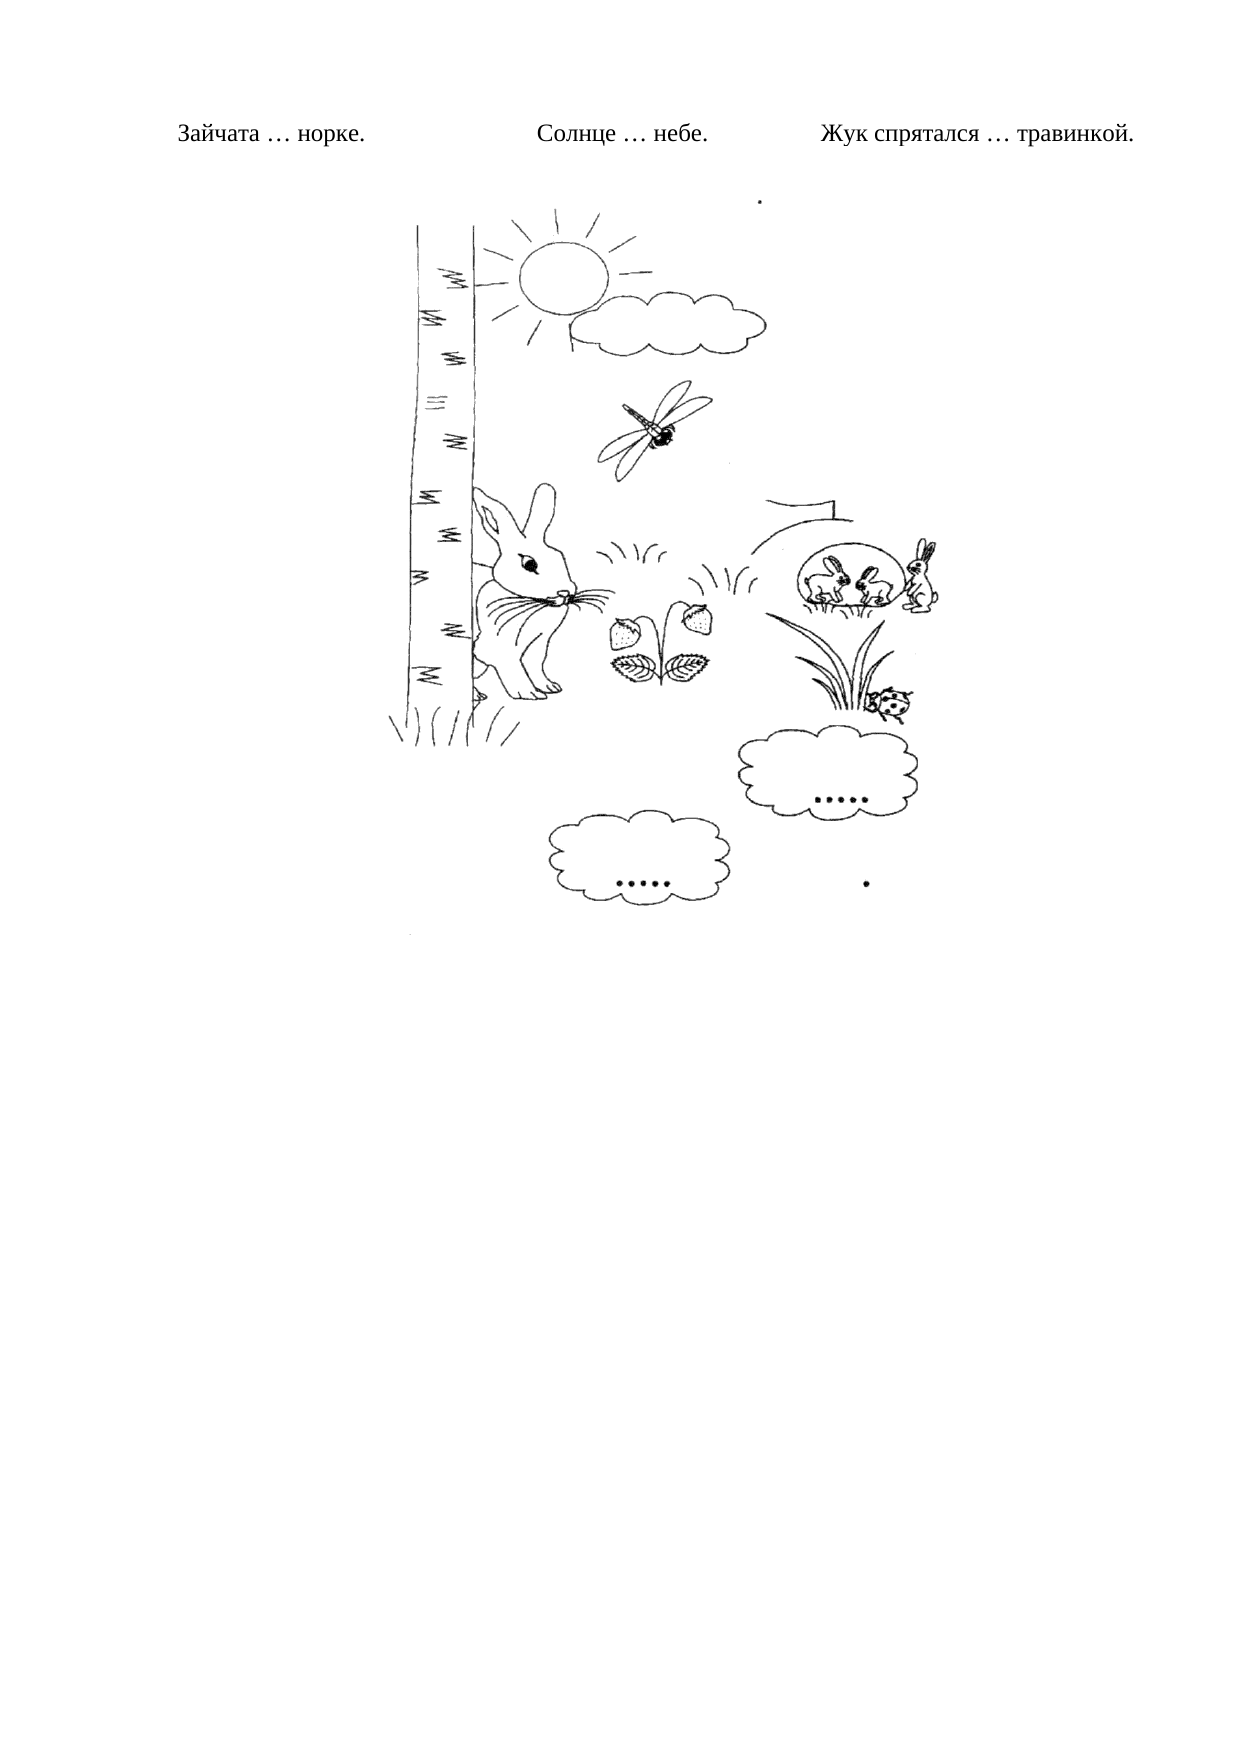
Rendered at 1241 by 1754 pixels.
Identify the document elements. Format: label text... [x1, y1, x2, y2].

text Зайчата … норке. Солнце … небе. Жук спрятался … травинкой. [177, 118, 1152, 147]
picture [388, 146, 941, 941]
